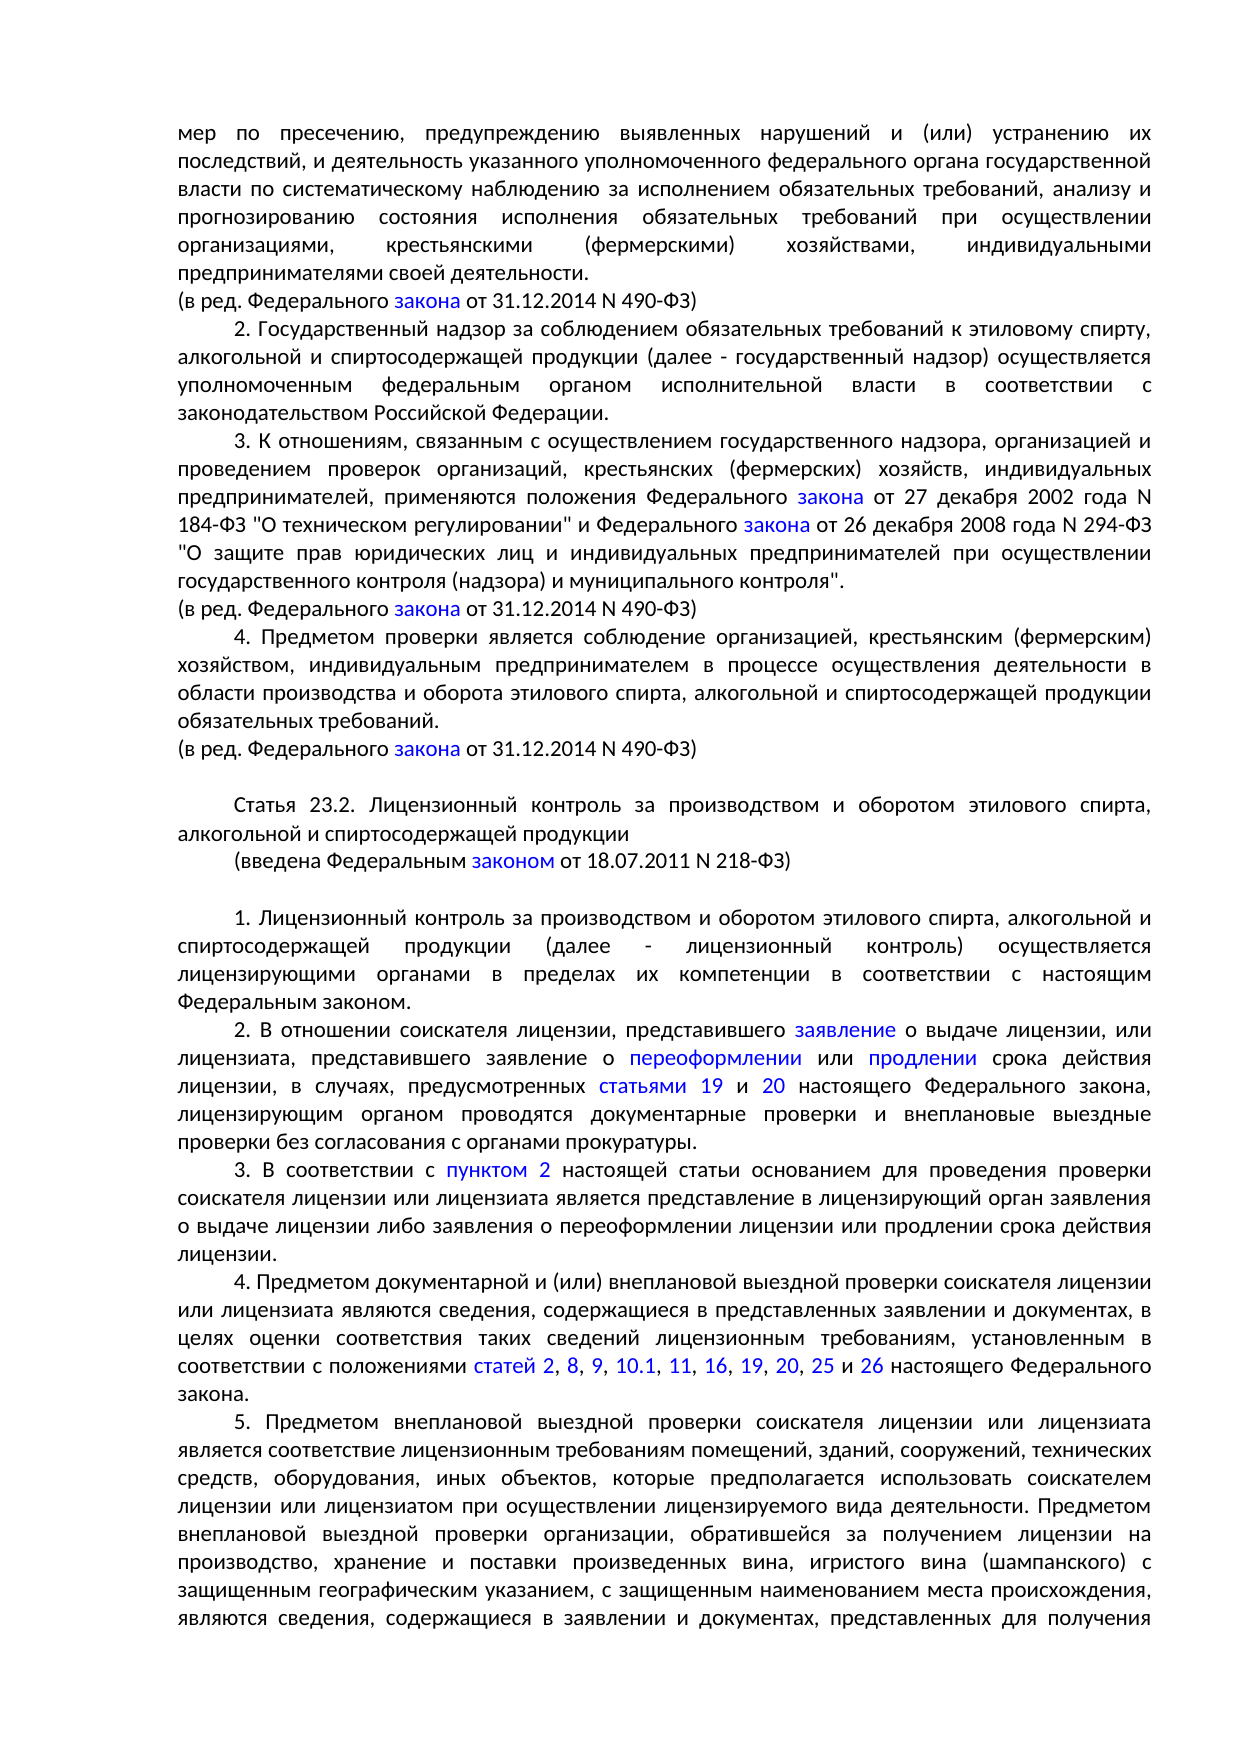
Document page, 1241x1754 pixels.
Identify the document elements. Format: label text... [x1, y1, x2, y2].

text (введена Федеральным законом от 18.07.2011 N 218-ФЗ) [177, 847, 1152, 875]
text 4. Предметом документарной и (или) внеплановой выездной проверки соискателя лицензии или лицензиата являются сведения, содержащиеся в представленных заявлении и документах, в целях оценки соответствия таких сведений лицензионным требованиям, установленным в соответствии с положениями статей 2, 8, 9, 10.1, 11, 16, 19, 20, 25 и 26 настоящего Федерального закона. [177, 1267, 1152, 1407]
text 3. К отношениям, связанным с осуществлением государственного надзора, организацией и проведением проверок организаций, крестьянских (фермерских) хозяйств, индивидуальных предпринимателей, применяются положения Федерального закона от 27 декабря 2002 года N 184-ФЗ "О техническом регулировании" и Федерального закона от 26 декабря 2008 года N 294-ФЗ "О защите прав юридических лиц и индивидуальных предпринимателей при осуществлении государственного контроля (надзора) и муниципального контроля". [177, 426, 1152, 594]
text Статья 23.2. Лицензионный контроль за производством и оборотом этилового спирта, алкогольной и спиртосодержащей продукции [177, 791, 1152, 847]
text 2. Государственный надзор за соблюдением обязательных требований к этиловому спирту, алкогольной и спиртосодержащей продукции (далее - государственный надзор) осуществляется уполномоченным федеральным органом исполнительной власти в соответствии с законодательством Российской Федерации. [177, 314, 1152, 426]
text (в ред. Федерального закона от 31.12.2014 N 490-ФЗ) [177, 286, 1152, 314]
text (в ред. Федерального закона от 31.12.2014 N 490-ФЗ) [177, 734, 1152, 763]
text 3. В соответствии с пунктом 2 настоящей статьи основанием для проведения проверки соискателя лицензии или лицензиата является представление в лицензирующий орган заявления о выдаче лицензии либо заявления о переоформлении лицензии или продлении срока действия лицензии. [177, 1155, 1152, 1267]
text (в ред. Федерального закона от 31.12.2014 N 490-ФЗ) [177, 594, 1152, 622]
text 4. Предметом проверки является соблюдение организацией, крестьянским (фермерским) хозяйством, индивидуальным предпринимателем в процессе осуществления деятельности в области производства и оборота этилового спирта, алкогольной и спиртосодержащей продукции обязательных требований. [177, 622, 1152, 734]
text 1. Лицензионный контроль за производством и оборотом этилового спирта, алкогольной и спиртосодержащей продукции (далее - лицензионный контроль) осуществляется лицензирующими органами в пределах их компетенции в соответствии с настоящим Федеральным законом. [177, 903, 1152, 1015]
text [177, 118, 1152, 286]
text 2. В отношении соискателя лицензии, представившего заявление о выдаче лицензии, или лицензиата, представившего заявление о переоформлении или продлении срока действия лицензии, в случаях, предусмотренных статьями 19 и 20 настоящего Федерального закона, лицензирующим органом проводятся документарные проверки и внеплановые выездные проверки без согласования с органами прокуратуры. [177, 1015, 1152, 1155]
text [177, 1407, 1152, 1631]
